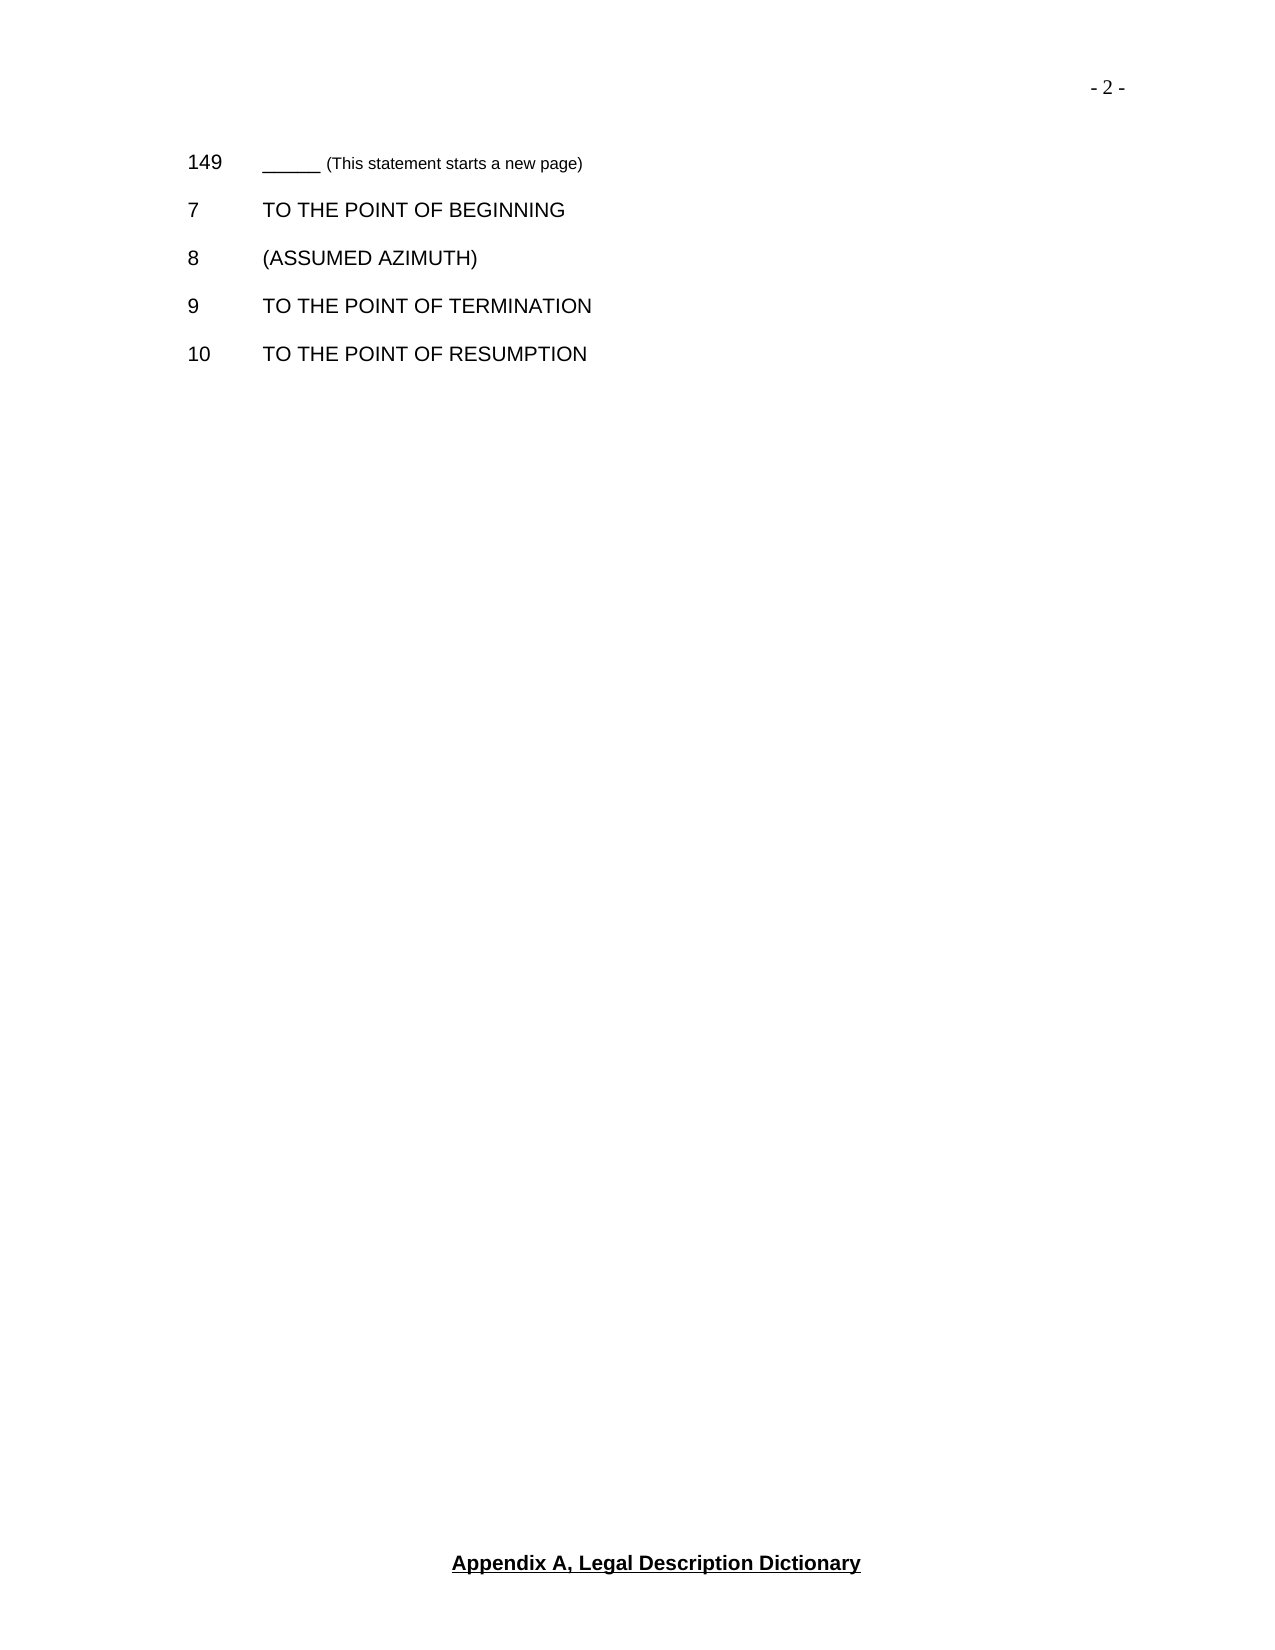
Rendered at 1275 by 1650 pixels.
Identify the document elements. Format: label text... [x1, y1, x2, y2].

text 7 TO THE POINT OF BEGINNING [187, 198, 1125, 222]
text 9 TO THE POINT OF TERMINATION [187, 294, 1125, 318]
text 149 _____ (This statement starts a new page) [187, 150, 1125, 174]
text 8 (ASSUMED AZIMUTH) [187, 246, 1125, 270]
text 10 TO THE POINT OF RESUMPTION [187, 342, 1125, 366]
